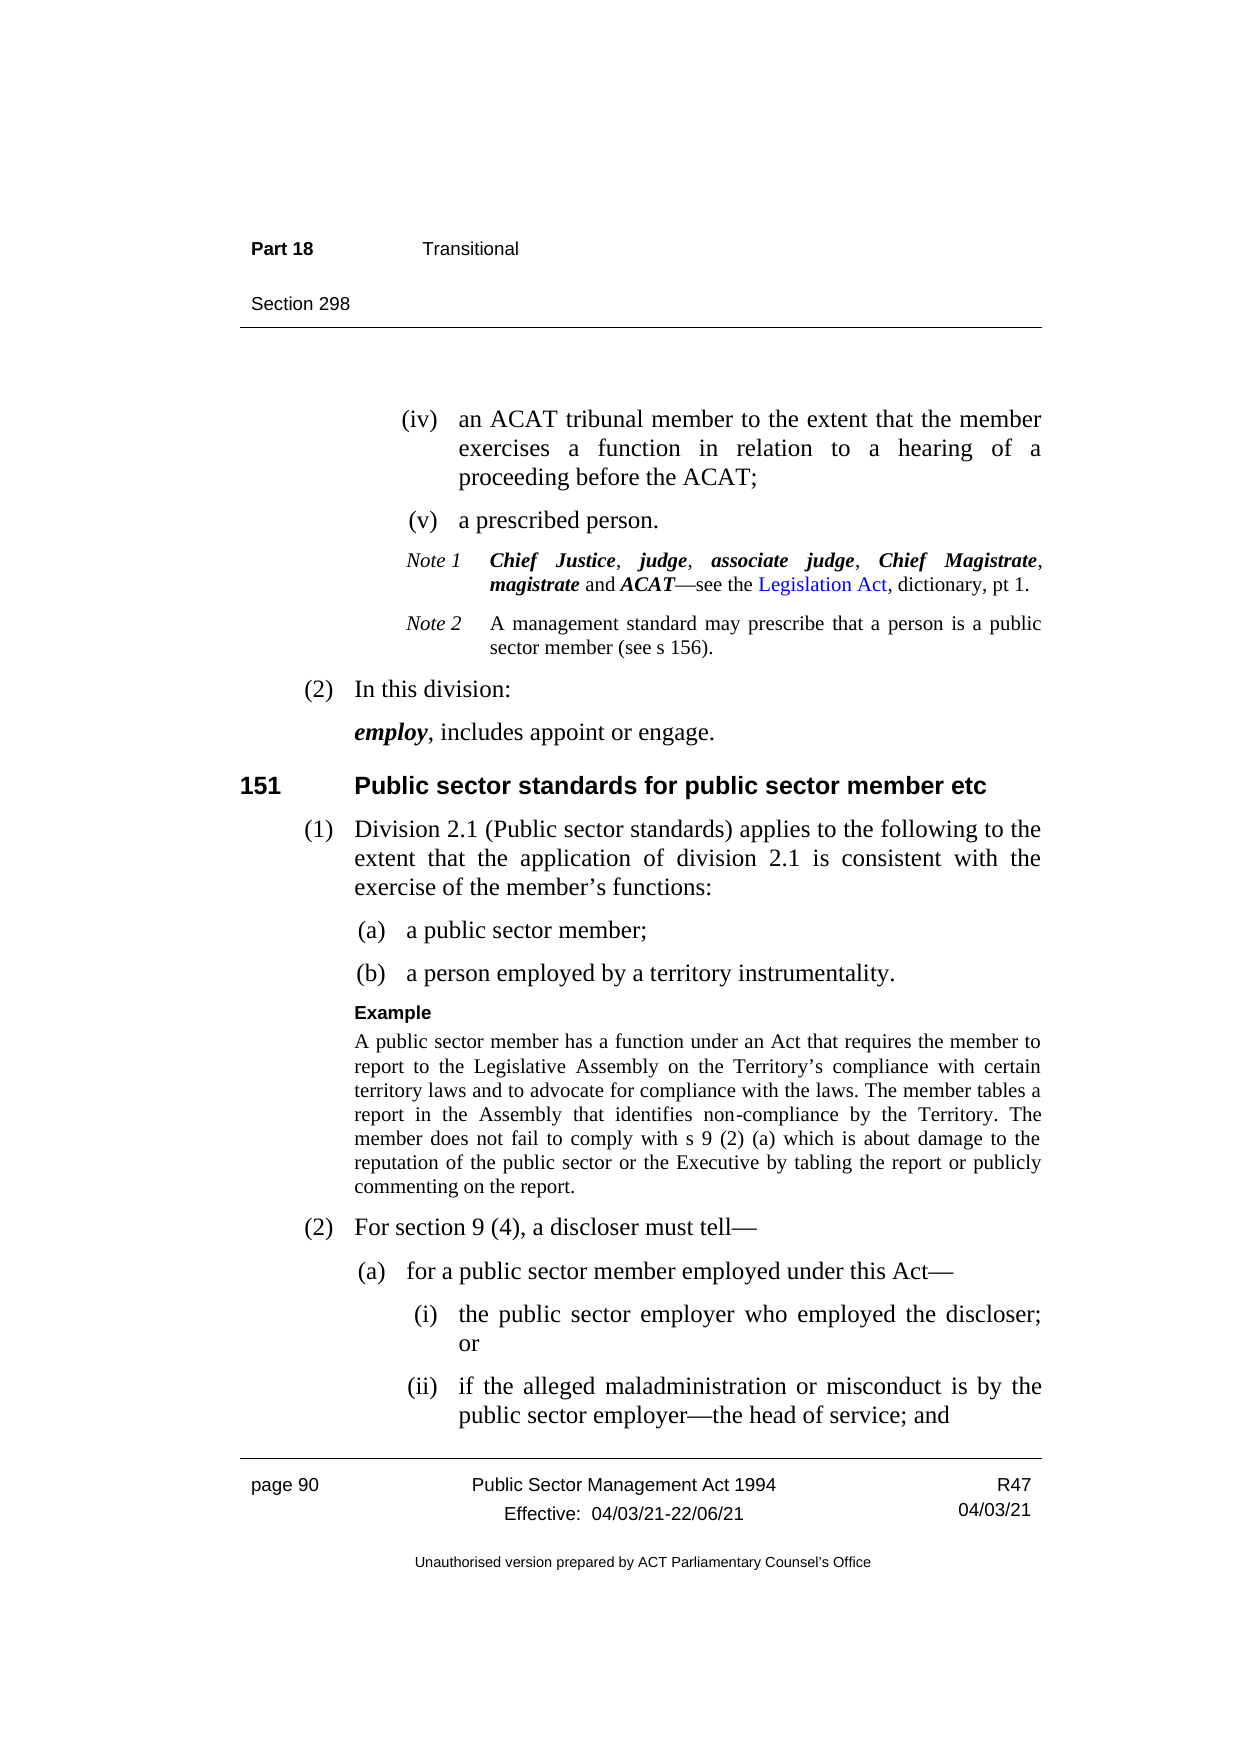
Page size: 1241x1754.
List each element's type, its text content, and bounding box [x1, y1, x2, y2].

text Example [354, 1002, 1042, 1023]
text (i) the public sector employer who employed the discloser; or [239, 1299, 1042, 1357]
text (a) a public sector member; [239, 915, 1042, 944]
text (iv) an ACAT tribunal member to the extent that the member exercises a function in relation to a hearing of a proceeding before the ACAT; [239, 404, 1042, 490]
text 151 Public sector standards for public sector member etc [239, 771, 1042, 799]
text (1) Division 2.1 (Public sector standards) applies to the following to the extent that the application of division 2.1 is consistent with the exercise of the member’s functions: [239, 814, 1042, 900]
text (v) a prescribed person. [239, 505, 1042, 534]
text (2) In this division: [239, 674, 1042, 702]
text A public sector member has a function under an Act that requires the member to report to the Legislative Assembly on the Territory’s compliance with certain territory laws and to advocate for compliance with the laws. The member tables a report in the Assembly that identifies non-compliance by the Territory. The member does not fail to comply with s 9 (2) (a) which is about damage to the reputation of the public sector or the Executive by tabling the report or publicly commenting on the report. [354, 1029, 1042, 1198]
text employ, includes appoint or engage. [354, 717, 1042, 746]
text Note 1 Chief Justice, judge, associate judge, Chief Magistrate, magistrate and ACAT—see the Legislation Act, dictionary, pt 1. [406, 548, 1042, 596]
text (b) a person employed by a territory instrumentality. [239, 958, 1042, 987]
text (a) for a public sector member employed under this Act— [239, 1256, 1042, 1284]
text (ii) if the alleged maladministration or misconduct is by the public sector employer—the head of service; and [239, 1371, 1042, 1429]
text (2) For section 9 (4), a discloser must tell— [239, 1212, 1042, 1241]
text Note 2 A management standard may prescribe that a person is a public sector member (see s 156). [406, 611, 1042, 659]
